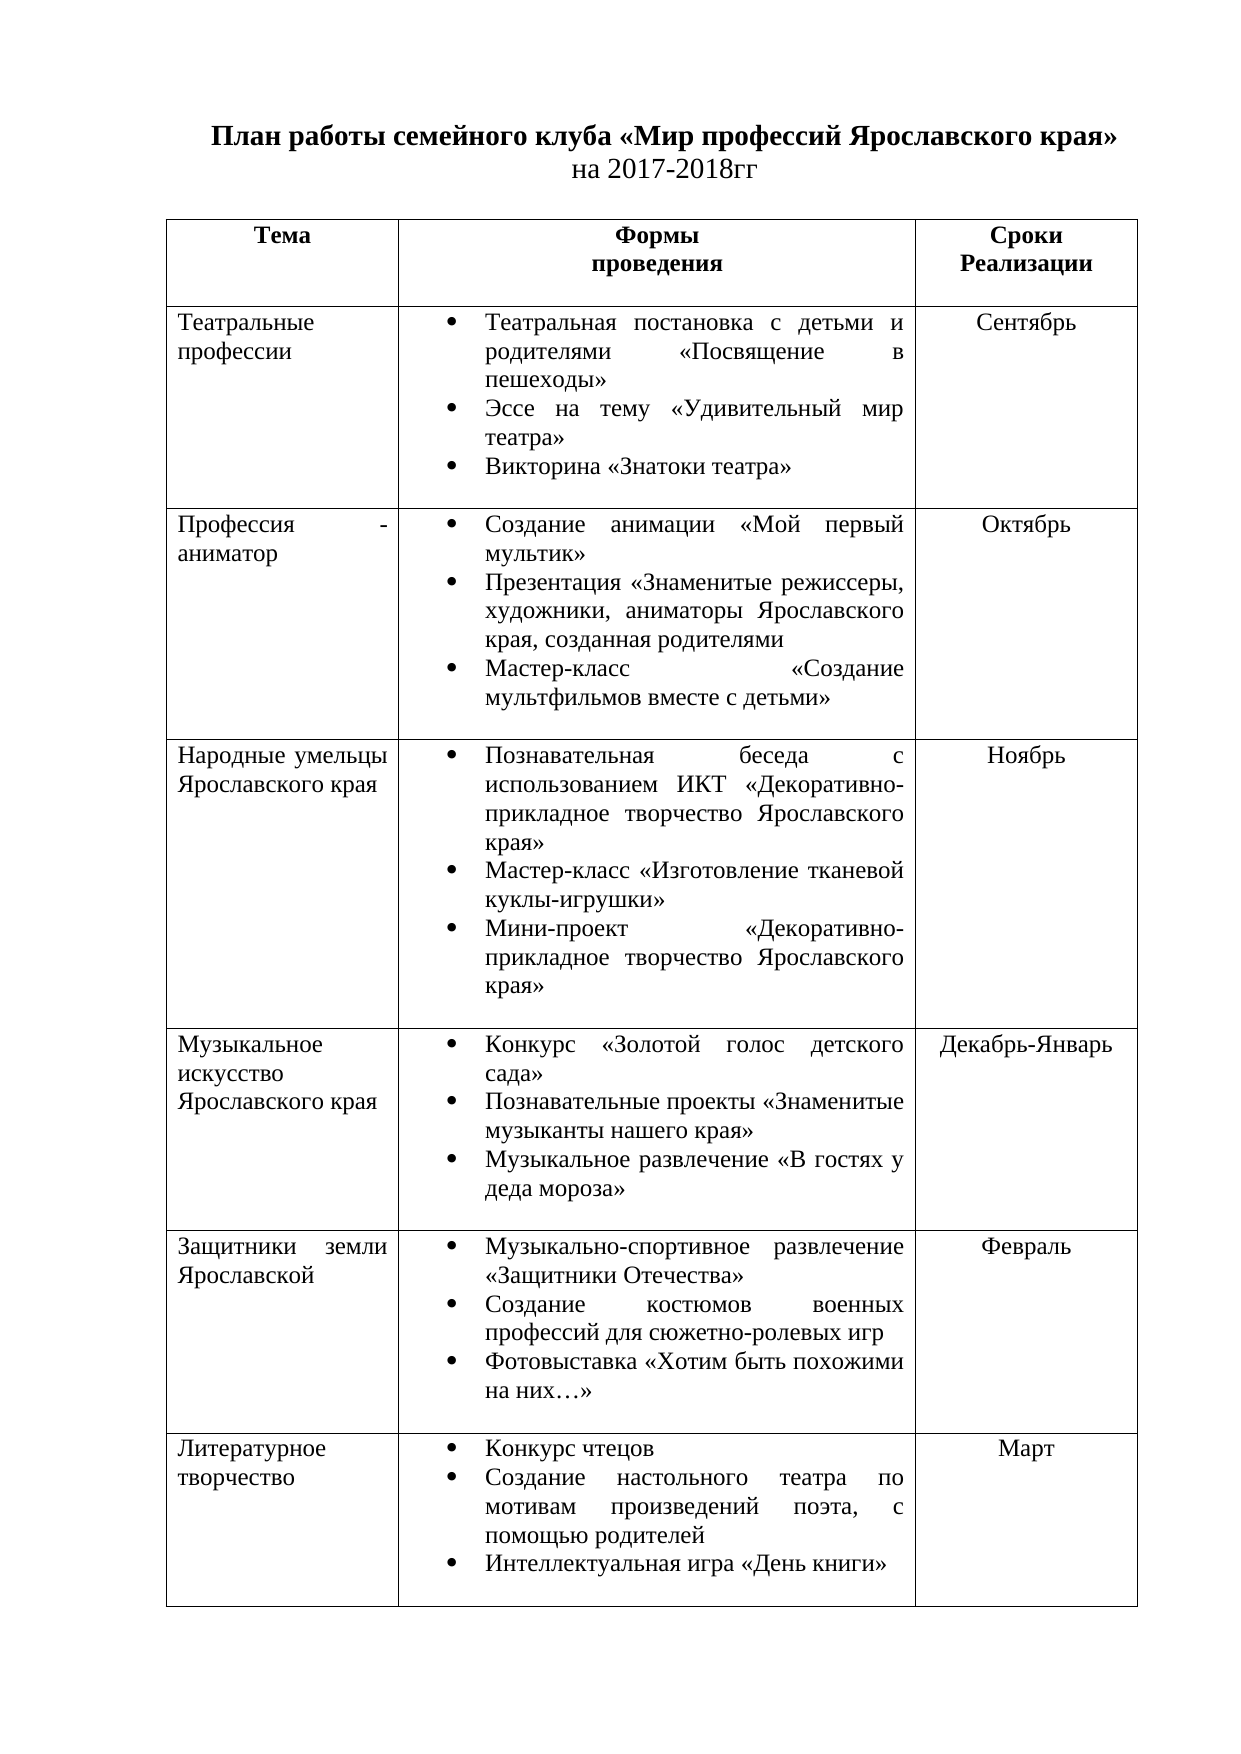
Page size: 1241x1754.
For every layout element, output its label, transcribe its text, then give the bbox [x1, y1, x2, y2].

table_cell Февраль [916, 1231, 1137, 1432]
table_cell Музыкальное искусство Ярославского края [167, 1029, 398, 1230]
table_cell Защитники земли Ярославской [167, 1231, 398, 1432]
table_header Формы проведения [399, 220, 915, 306]
table_cell Март [916, 1434, 1137, 1606]
table_cell Конкурс чтецов Создание настольного театра по мотивам произведений поэта, с помощью родителей Интеллектуальная игра «День книги» [399, 1434, 915, 1606]
table_cell Создание анимации «Мой первый мультик» Презентация «Знаменитые режиссеры, художники, аниматоры Ярославского края, созданная родителями Мастер-класс «Создание мультфильмов вместе с детьми» [399, 509, 915, 739]
table_cell Конкурс «Золотой голос детского сада» Познавательные проекты «Знаменитые музыканты нашего края» Музыкальное развлечение «В гостях у деда мороза» [399, 1029, 915, 1230]
table_cell Октябрь [916, 509, 1137, 739]
table_cell Познавательная беседа с использованием ИКТ «Декоративно-прикладное творчество Ярославского края» Мастер-класс «Изготовление тканевой куклы-игрушки» Мини-проект «Декоративно-прикладное творчество Ярославского края» [399, 740, 915, 1028]
table_cell Театральные профессии [167, 307, 398, 508]
table_header Сроки Реализации [916, 220, 1137, 306]
table_cell Сентябрь [916, 307, 1137, 508]
text на 2017-2018гг [177, 152, 1152, 185]
table_cell Декабрь-Январь [916, 1029, 1137, 1230]
text План работы семейного клуба «Мир профессий Ярославского края» [177, 118, 1152, 152]
table_cell Ноябрь [916, 740, 1137, 1028]
table_header Тема [167, 220, 398, 306]
table_cell Театральная постановка с детьми и родителями «Посвящение в пешеходы» Эссе на тему «Удивительный мир театра» Викторина «Знатоки театра» [399, 307, 915, 508]
table_cell Народные умельцы Ярославского края [167, 740, 398, 1028]
table_cell Литературное творчество [167, 1434, 398, 1606]
table_cell Профессия - аниматор [167, 509, 398, 739]
table_cell Музыкально-спортивное развлечение «Защитники Отечества» Создание костюмов военных профессий для сюжетно-ролевых игр Фотовыставка «Хотим быть похожими на них…» [399, 1231, 915, 1432]
